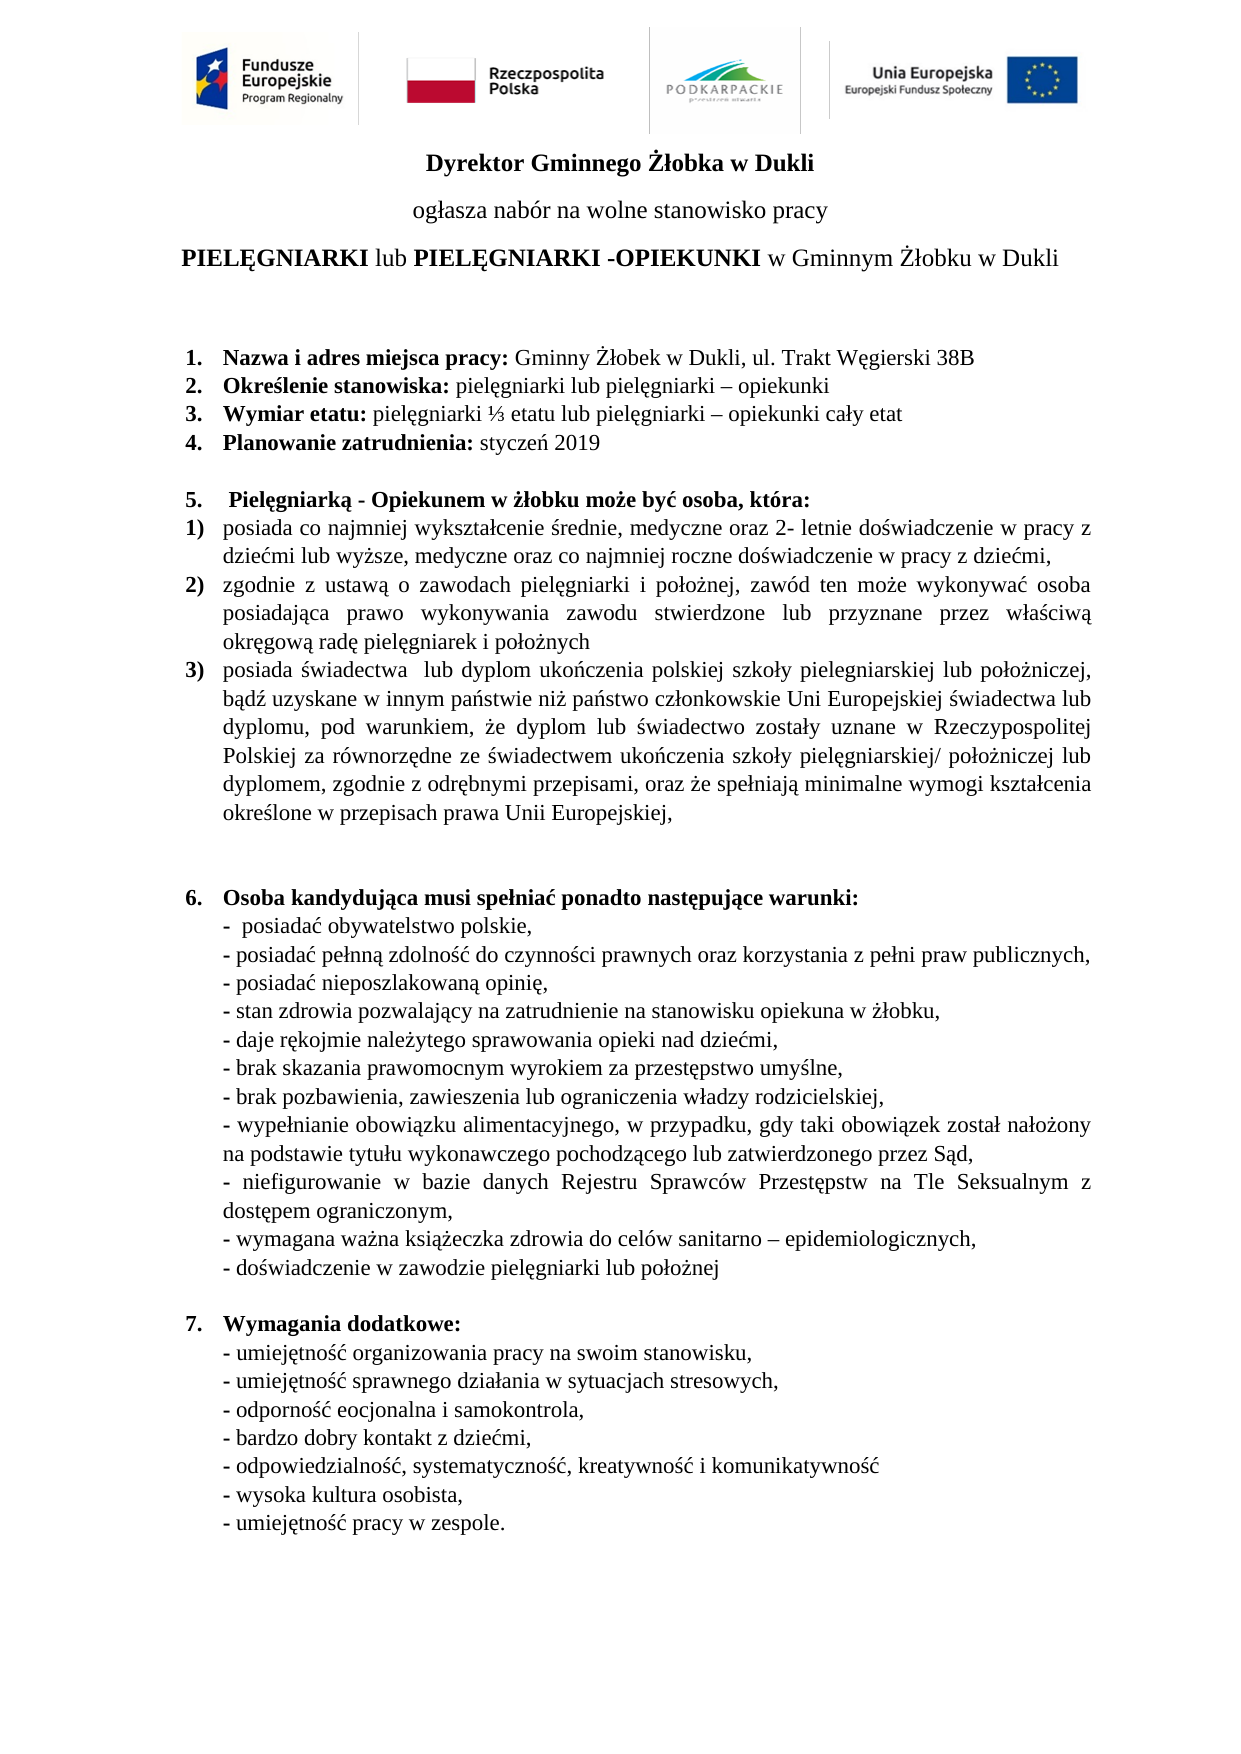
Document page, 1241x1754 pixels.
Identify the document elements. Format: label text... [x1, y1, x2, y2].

list - odporność eocjonalna i samokontrola, [223, 1396, 1093, 1422]
picture [181, 27, 1093, 134]
text - niefigurowanie w bazie danych Rejestru Sprawców Przestępstw na Tle Seksualnym z dostępem ograniczonym, [223, 1168, 1093, 1223]
text - posiadać pełnną zdolność do czynności prawnych oraz korzystania z pełni praw publicznych, [223, 941, 1093, 967]
list posiada co najmniej wykształcenie średnie, medyczne oraz 2- letnie doświadczenie w pracy z dziećmi lub wyższe, medyczne oraz co najmniej roczne doświadczenie w pracy z dziećmi, [185, 514, 1093, 569]
text - wymagana ważna książeczka zdrowia do celów sanitarno – epidemiologicznych, [223, 1225, 1093, 1251]
text - doświadczenie w zawodzie pielęgniarki lub położnej [223, 1253, 1093, 1280]
list - umiejętność sprawnego działania w sytuacjach stresowych, [223, 1367, 1093, 1394]
text - brak skazania prawomocnym wyrokiem za przestępstwo umyślne, [223, 1054, 1093, 1081]
list Planowanie zatrudnienia: styczeń 2019 [185, 429, 1093, 455]
list - umiejętność pracy w zespole. [223, 1509, 1093, 1536]
list - umiejętność organizowania pracy na swoim stanowisku, [223, 1339, 1093, 1365]
text ogłasza nabór na wolne stanowisko pracy [148, 195, 1093, 224]
list zgodnie z ustawą o zawodach pielęgniarki i położnej, zawód ten może wykonywać osoba posiadająca prawo wykonywania zawodu stwierdzone lub przyznane przez właściwą okręgową radę pielęgniarek i położnych [185, 571, 1093, 654]
text - stan zdrowia pozwalający na zatrudnienie na stanowisku opiekuna w żłobku, [223, 998, 1093, 1024]
text - brak pozbawienia, zawieszenia lub ograniczenia władzy rodzicielskiej, [223, 1083, 1093, 1109]
list Wymiar etatu: pielęgniarki ⅓ etatu lub pielęgniarki – opiekunki cały etat [185, 400, 1093, 427]
text - wypełnianie obowiązku alimentacyjnego, w przypadku, gdy taki obowiązek został nałożony na podstawie tytułu wykonawczego pochodzącego lub zatwierdzonego przez Sąd, [223, 1111, 1093, 1166]
list Określenie stanowiska: pielęgniarki lub pielęgniarki – opiekunki [185, 372, 1093, 398]
list Pielęgniarką - Opiekunem w żłobku może być osoba, która: [185, 486, 1093, 512]
list Osoba kandydująca musi spełniać ponadto następujące warunki: [185, 884, 1093, 910]
text - daje rękojmie należytego sprawowania opieki nad dziećmi, [223, 1026, 1093, 1052]
list Nazwa i adres miejsca pracy: Gminny Żłobek w Dukli, ul. Trakt Węgierski 38B [185, 343, 1093, 370]
list posiada świadectwa lub dyplom ukończenia polskiej szkoły pielegniarskiej lub położniczej, bądź uzyskane w innym państwie niż państwo członkowskie Uni Europejskiej świadectwa lub dyplomu, pod warunkiem, że dyplom lub świadectwo zostały uznane w Rzeczypospolitej Polskiej za równorzędne ze świadectwem ukończenia szkoły pielęgniarskiej/ położniczej lub dyplomem, zgodnie z odrębnymi przepisami, oraz że spełniają minimalne wymogi kształcenia określone w przepisach prawa Unii Europejskiej, [185, 656, 1093, 825]
list - wysoka kultura osobista, [223, 1481, 1093, 1507]
text PIELĘGNIARKI lub PIELĘGNIARKI -OPIEKUNKI w Gminnym Żłobku w Dukli [148, 243, 1093, 272]
list - bardzo dobry kontakt z dziećmi, [223, 1424, 1093, 1451]
list - odpowiedzialność, systematyczność, kreatywność i komunikatywność [223, 1453, 1093, 1479]
list Wymagania dodatkowe: [185, 1310, 1093, 1337]
text - posiadać obywatelstwo polskie, [223, 912, 1093, 939]
text - posiadać nieposzlakowaną opinię, [223, 969, 1093, 996]
text Dyrektor Gminnego Żłobka w Dukli [148, 148, 1093, 176]
